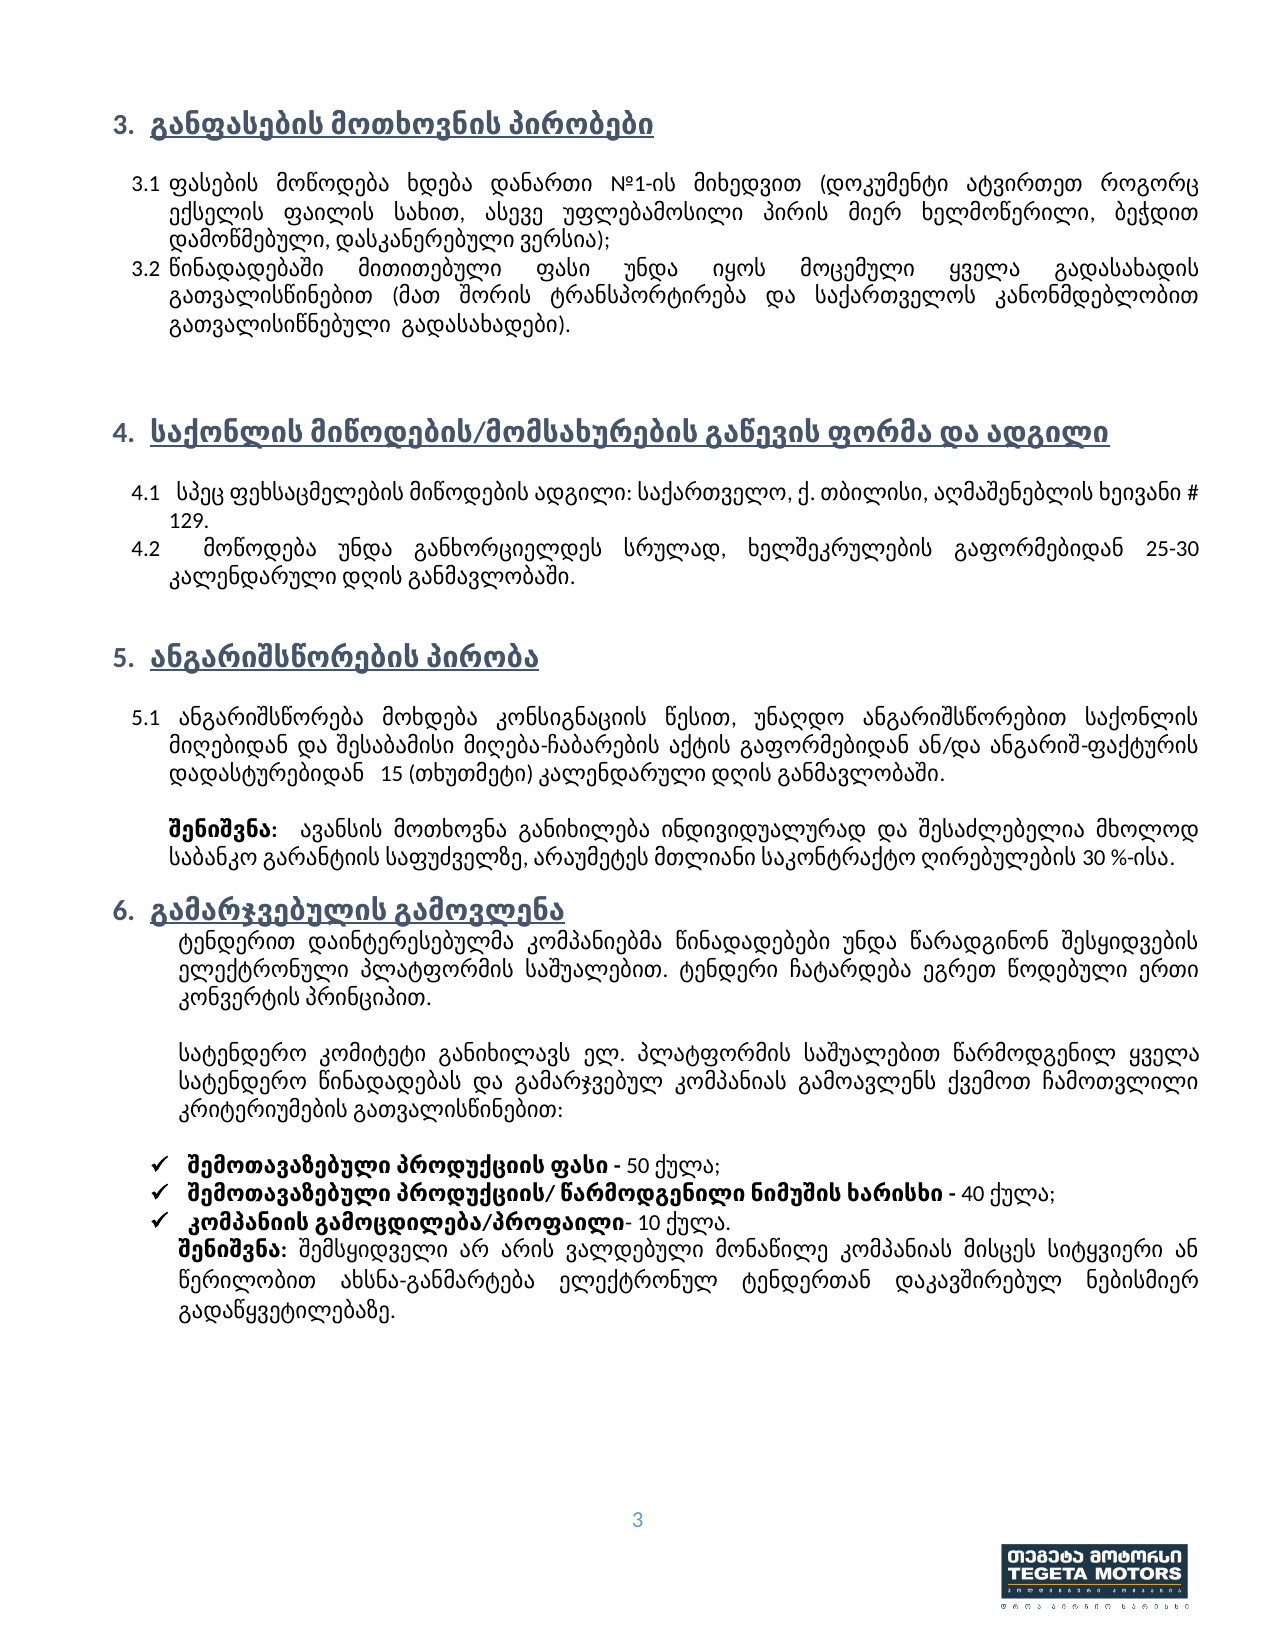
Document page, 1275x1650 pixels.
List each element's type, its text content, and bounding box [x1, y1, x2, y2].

subtitle ანგარიშსწორების პირობა [112, 639, 1200, 675]
text 4.1 სპეც ფეხსაცმელების მიწოდების ადგილი: საქართველო, ქ. თბილისი, აღმაშენებლის ხეივანი # 129. [131, 478, 1200, 534]
subtitle გამარჯვებულის გამოვლენა [112, 892, 1200, 927]
list კომპანიის გამოცდილება/პროფაილი- 10 ქულა. [150, 1208, 1200, 1236]
text 5.1 ანგარიშსწორება მოხდება კონსიგნაციის წესით, უნაღდო ანგარიშსწორებით საქონლის მიღებიდან და შესაბამისი მიღება-ჩაბარების აქტის გაფორმებიდან ან/და ანგარიშ-ფაქტურის დადასტურებიდან 15 (თხუთმეტი) კალენდარული დღის განმავლობაში. [131, 703, 1200, 787]
list წინადადებაში მითითებული ფასი უნდა იყოს მოცემული ყველა გადასახადის გათვალისწინებით (მათ შორის ტრანსპორტირება და საქართველოს კანონმდებლობით გათვალისიწნებული გადასახადები). [131, 254, 1200, 338]
picture [983, 1533, 1200, 1621]
list შემოთავაზებული პროდუქციის/ წარმოდგენილი ნიმუშის ხარისხი - 40 ქულა; [150, 1179, 1200, 1208]
text სატენდერო კომიტეტი განიხილავს ელ. პლატფორმის საშუალებით წარმოდგენილ ყველა სატენდერო წინადადებას და გამარჯვებულ კომპანიას გამოავლენს ქვემოთ ჩამოთვლილი კრიტერიუმების გათვალისწინებით: [178, 1039, 1200, 1123]
list შენიშვნა: შემსყიდველი არ არის ვალდებული მონაწილე კომპანიას მისცეს სიტყვიერი ან წერილობით ახსნა-განმარტება ელექტრონულ ტენდერთან დაკავშირებულ ნებისმიერ გადაწყვეტილებაზე. [178, 1236, 1200, 1324]
subtitle განფასების მოთხოვნის პირობები [112, 106, 1200, 142]
subtitle საქონლის მიწოდების/მომსახურების გაწევის ფორმა და ადგილი [112, 414, 1200, 450]
text შენიშვნა: ავანსის მოთხოვნა განიხილება ინდივიდუალურად და შესაძლებელია მხოლოდ საბანკო გარანტიის საფუძველზე, არაუმეტეს მთლიანი საკონტრაქტო ღირებულების 30 %-ისა. [169, 815, 1200, 871]
text ტენდერით დაინტერესებულმა კომპანიებმა წინადადებები უნდა წარადგინონ შესყიდვების ელექტრონული პლატფორმის საშუალებით. ტენდერი ჩატარდება ეგრეთ წოდებული ერთი კონვერტის პრინციპით. [178, 927, 1200, 1011]
list ფასების მოწოდება ხდება დანართი №1-ის მიხედვით (დოკუმენტი ატვირთეთ როგორც ექსელის ფაილის სახით, ასევე უფლებამოსილი პირის მიერ ხელმოწერილი, ბეჭდით დამოწმებული, დასკანერებული ვერსია); [131, 169, 1200, 254]
text 4.2 მოწოდება უნდა განხორციელდეს სრულად, ხელშეკრულების გაფორმებიდან 25-30 კალენდარული დღის განმავლობაში. [131, 534, 1200, 590]
list შემოთავაზებული პროდუქციის ფასი - 50 ქულა; [150, 1152, 1200, 1179]
